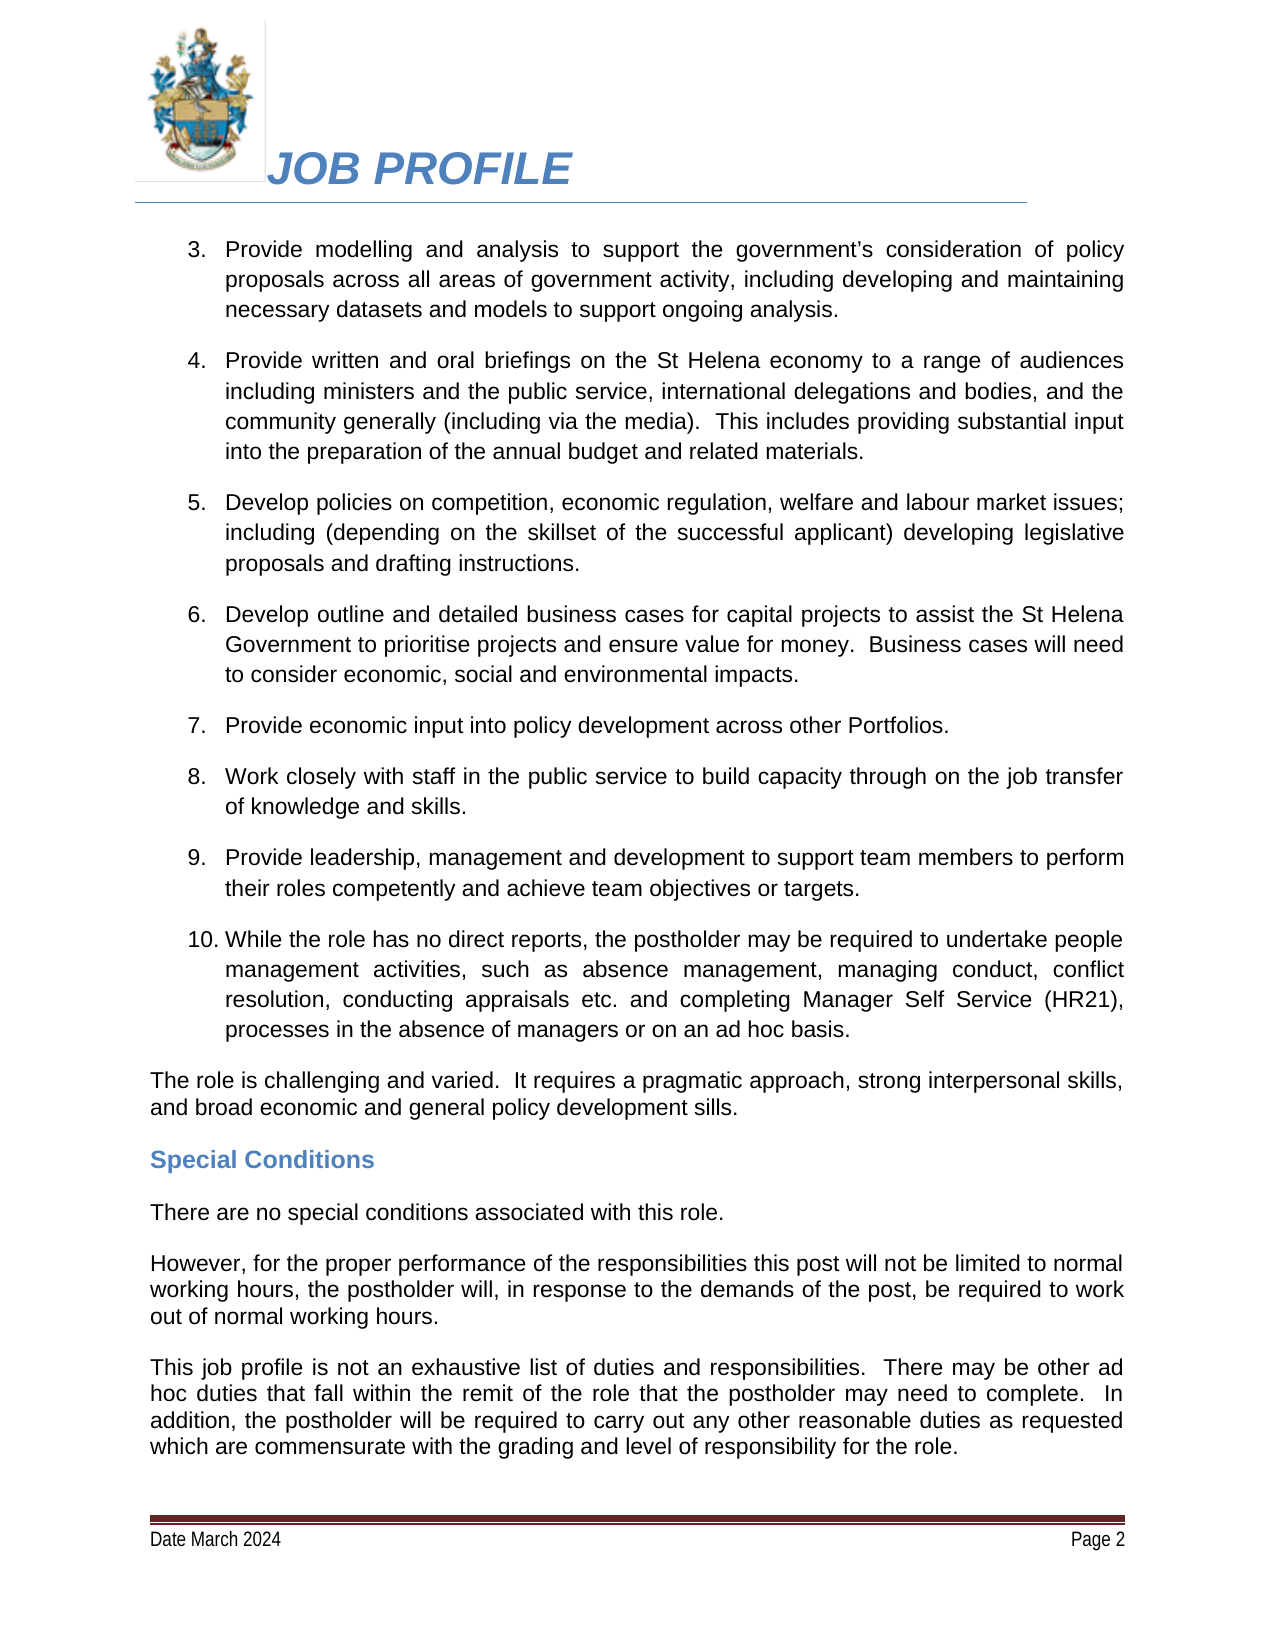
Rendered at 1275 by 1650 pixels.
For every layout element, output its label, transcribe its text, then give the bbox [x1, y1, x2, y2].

text The role is challenging and varied. It requires a pragmatic approach, strong interpersonal skills, and broad economic and general policy development sills. [150, 1067, 1125, 1120]
list Provide leadership, management and development to support team members to perform their roles competently and achieve team objectives or targets. [187, 844, 1125, 901]
list Provide modelling and analysis to support the government’s consideration of policy proposals across all areas of government activity, including developing and maintaining necessary datasets and models to support ongoing analysis. [187, 236, 1125, 323]
list Develop outline and detailed business cases for capital projects to assist the St Helena Government to prioritise projects and ensure value for money. Business cases will need to consider economic, social and environmental impacts. [187, 601, 1125, 687]
text However, for the proper performance of the responsibilities this post will not be limited to normal working hours, the postholder will, in response to the demands of the post, be required to work out of normal working hours. [150, 1250, 1125, 1329]
text This job profile is not an exhaustive list of duties and responsibilities. There may be other ad hoc duties that fall within the remit of the role that the postholder may need to complete. In addition, the postholder will be required to carry out any other reasonable duties as requested which are commensurate with the grading and level of responsibility for the role. [150, 1354, 1125, 1459]
text There are no special conditions associated with this role. [150, 1199, 1125, 1225]
list Work closely with staff in the public service to build capacity through on the job transfer of knowledge and skills. [187, 763, 1125, 819]
list Provide written and oral briefings on the St Helena economy to a range of audiences including ministers and the public service, international delegations and bodies, and the community generally (including via the media). This includes providing substantial input into the preparation of the annual budget and related materials. [187, 347, 1125, 464]
picture [135, 20, 267, 184]
list Develop policies on competition, economic regulation, welfare and labour market issues; including (depending on the skillset of the successful applicant) developing legislative proposals and drafting instructions. [187, 489, 1125, 576]
list Provide economic input into policy development across other Portfolios. [187, 712, 1125, 738]
list While the role has no direct reports, the postholder may be required to undertake people management activities, such as absence management, managing conduct, conflict resolution, conducting appraisals etc. and completing Manager Self Service (HR21), processes in the absence of managers or on an ad hoc basis. [187, 926, 1125, 1042]
subtitle Special Conditions [150, 1145, 1125, 1174]
